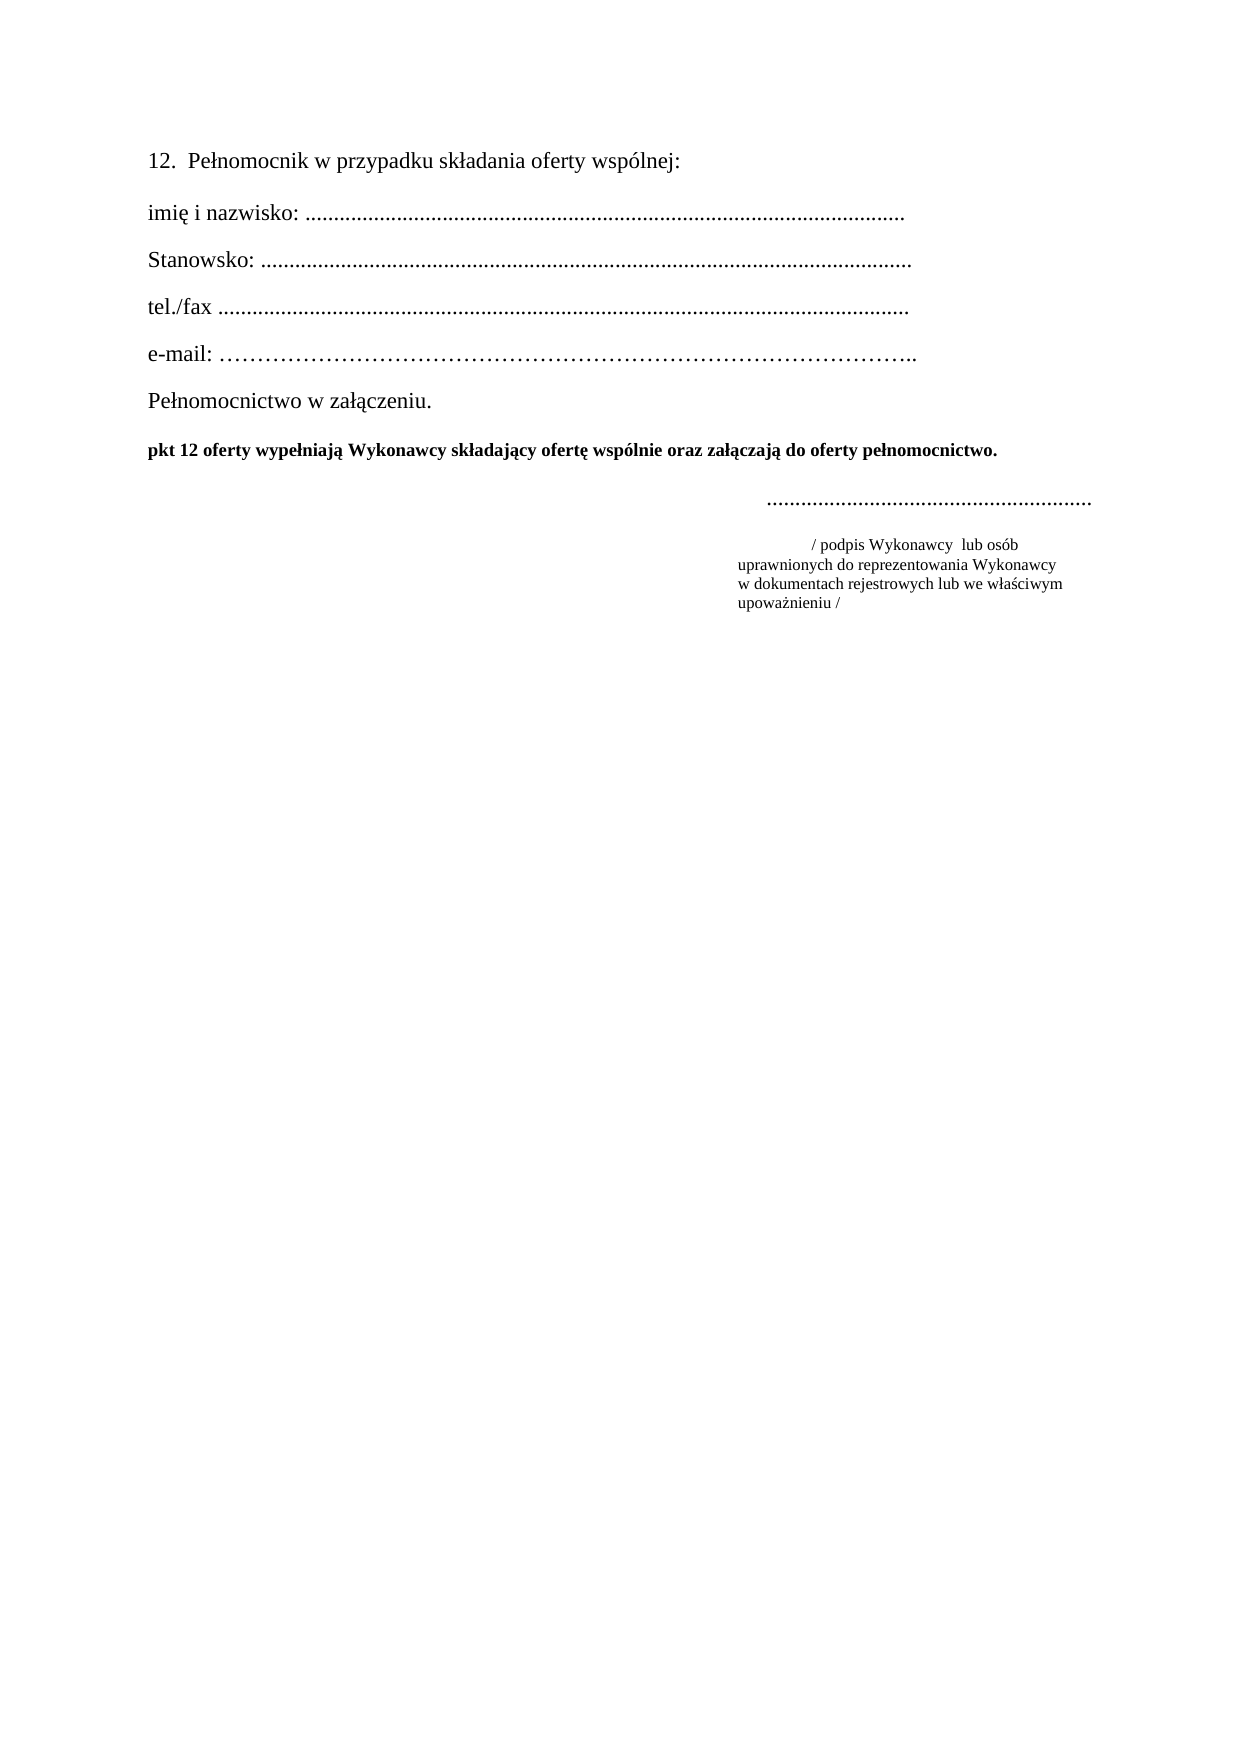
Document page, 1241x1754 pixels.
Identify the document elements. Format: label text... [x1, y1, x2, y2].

text Stanowsko: .................................................................................................................. [148, 246, 1093, 272]
text pkt 12 oferty wypełniają Wykonawcy składający ofertę wspólnie oraz załączają do oferty pełnomocnictwo. [148, 438, 1093, 460]
text ......................................................... [148, 484, 1093, 510]
text / podpis Wykonawcy lub osób uprawnionych do reprezentowania Wykonawcy w dokumentach rejestrowych lub we właściwym upoważnieniu / [738, 535, 1093, 612]
text e-mail: ……………………………………………………………………………….. [148, 340, 1093, 367]
text Pełnomocnictwo w załączeniu. [148, 387, 1093, 414]
text 12. Pełnomocnik w przypadku składania oferty wspólnej: [148, 148, 1093, 174]
text imię i nazwisko: ......................................................................................................... [148, 199, 1093, 225]
text tel./fax ......................................................................................................................... [148, 293, 1093, 319]
